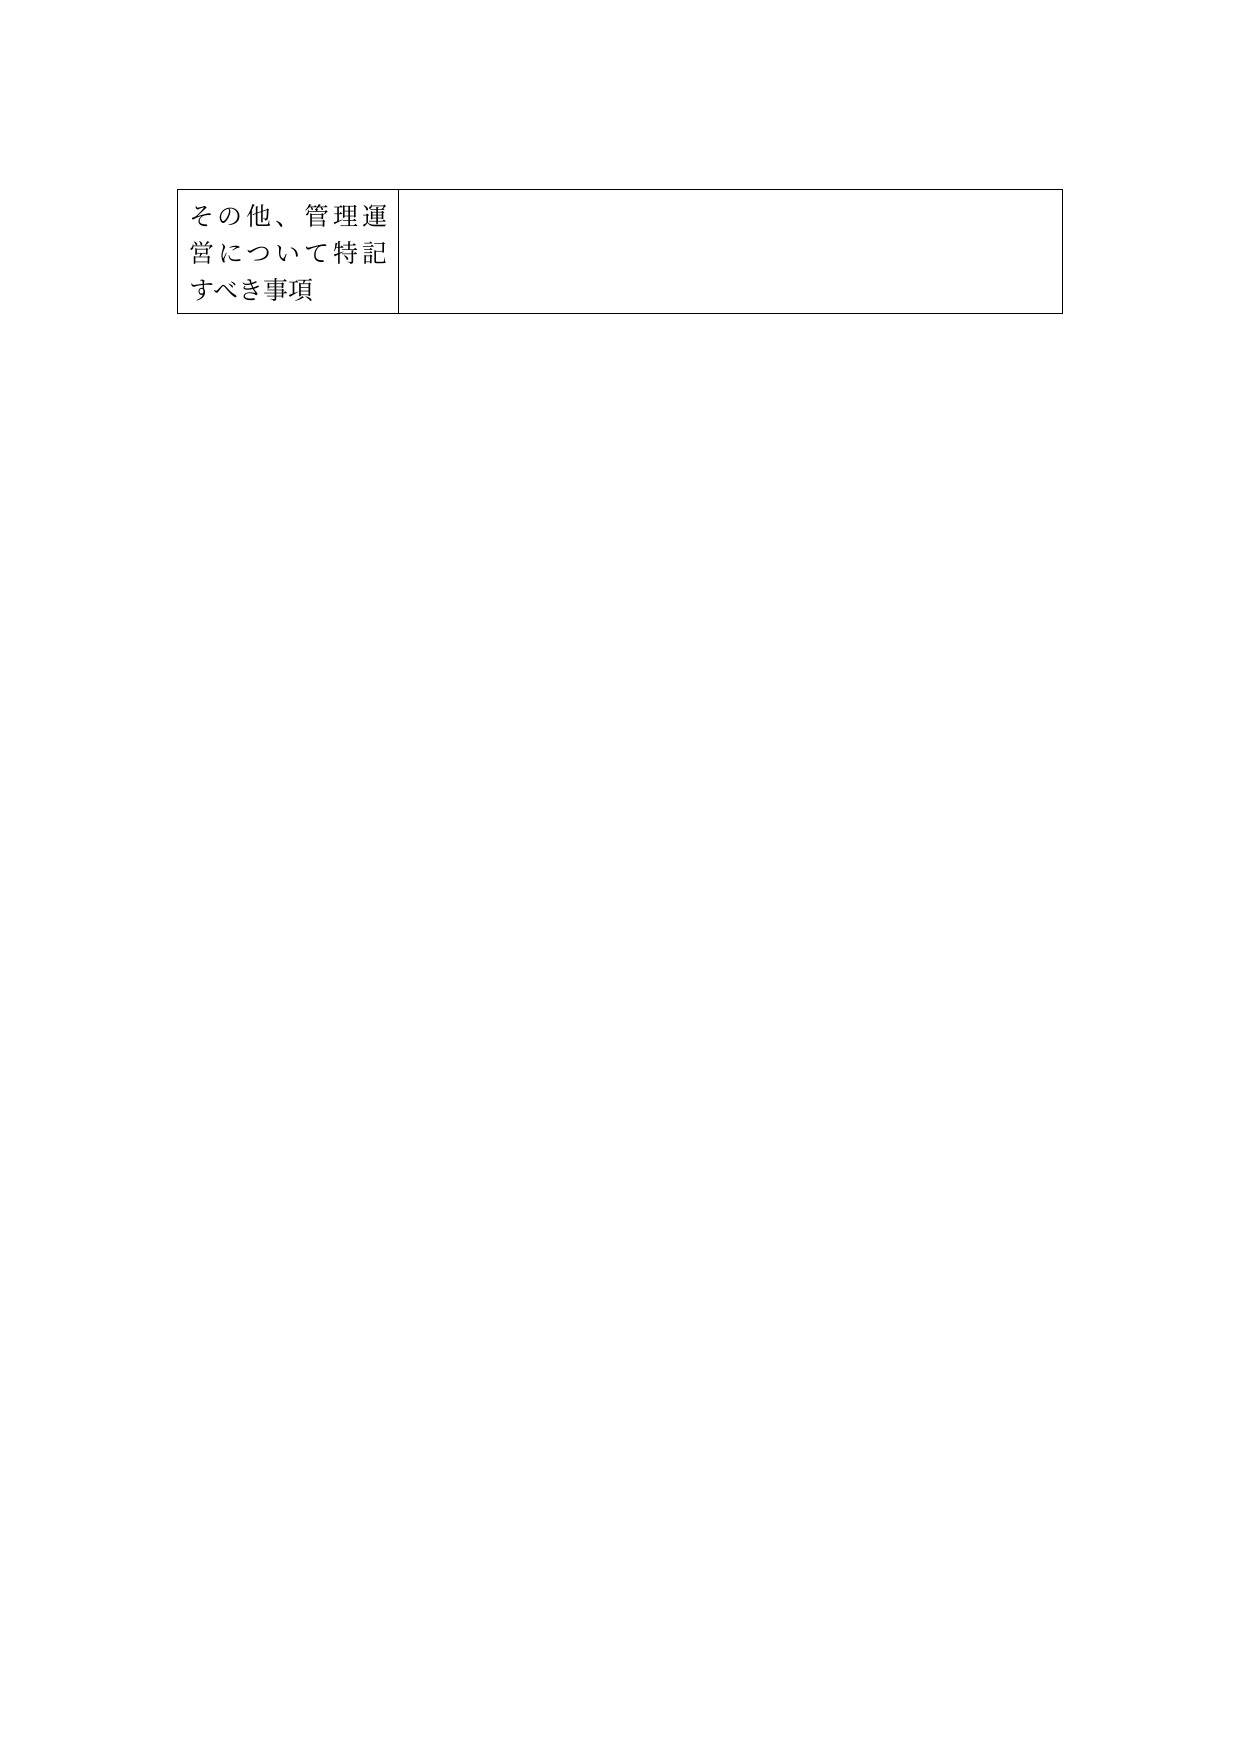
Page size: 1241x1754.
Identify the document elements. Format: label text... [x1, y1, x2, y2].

table_cell その他、管理運営について特記すべき事項 [178, 190, 398, 313]
table_cell [399, 190, 1062, 313]
